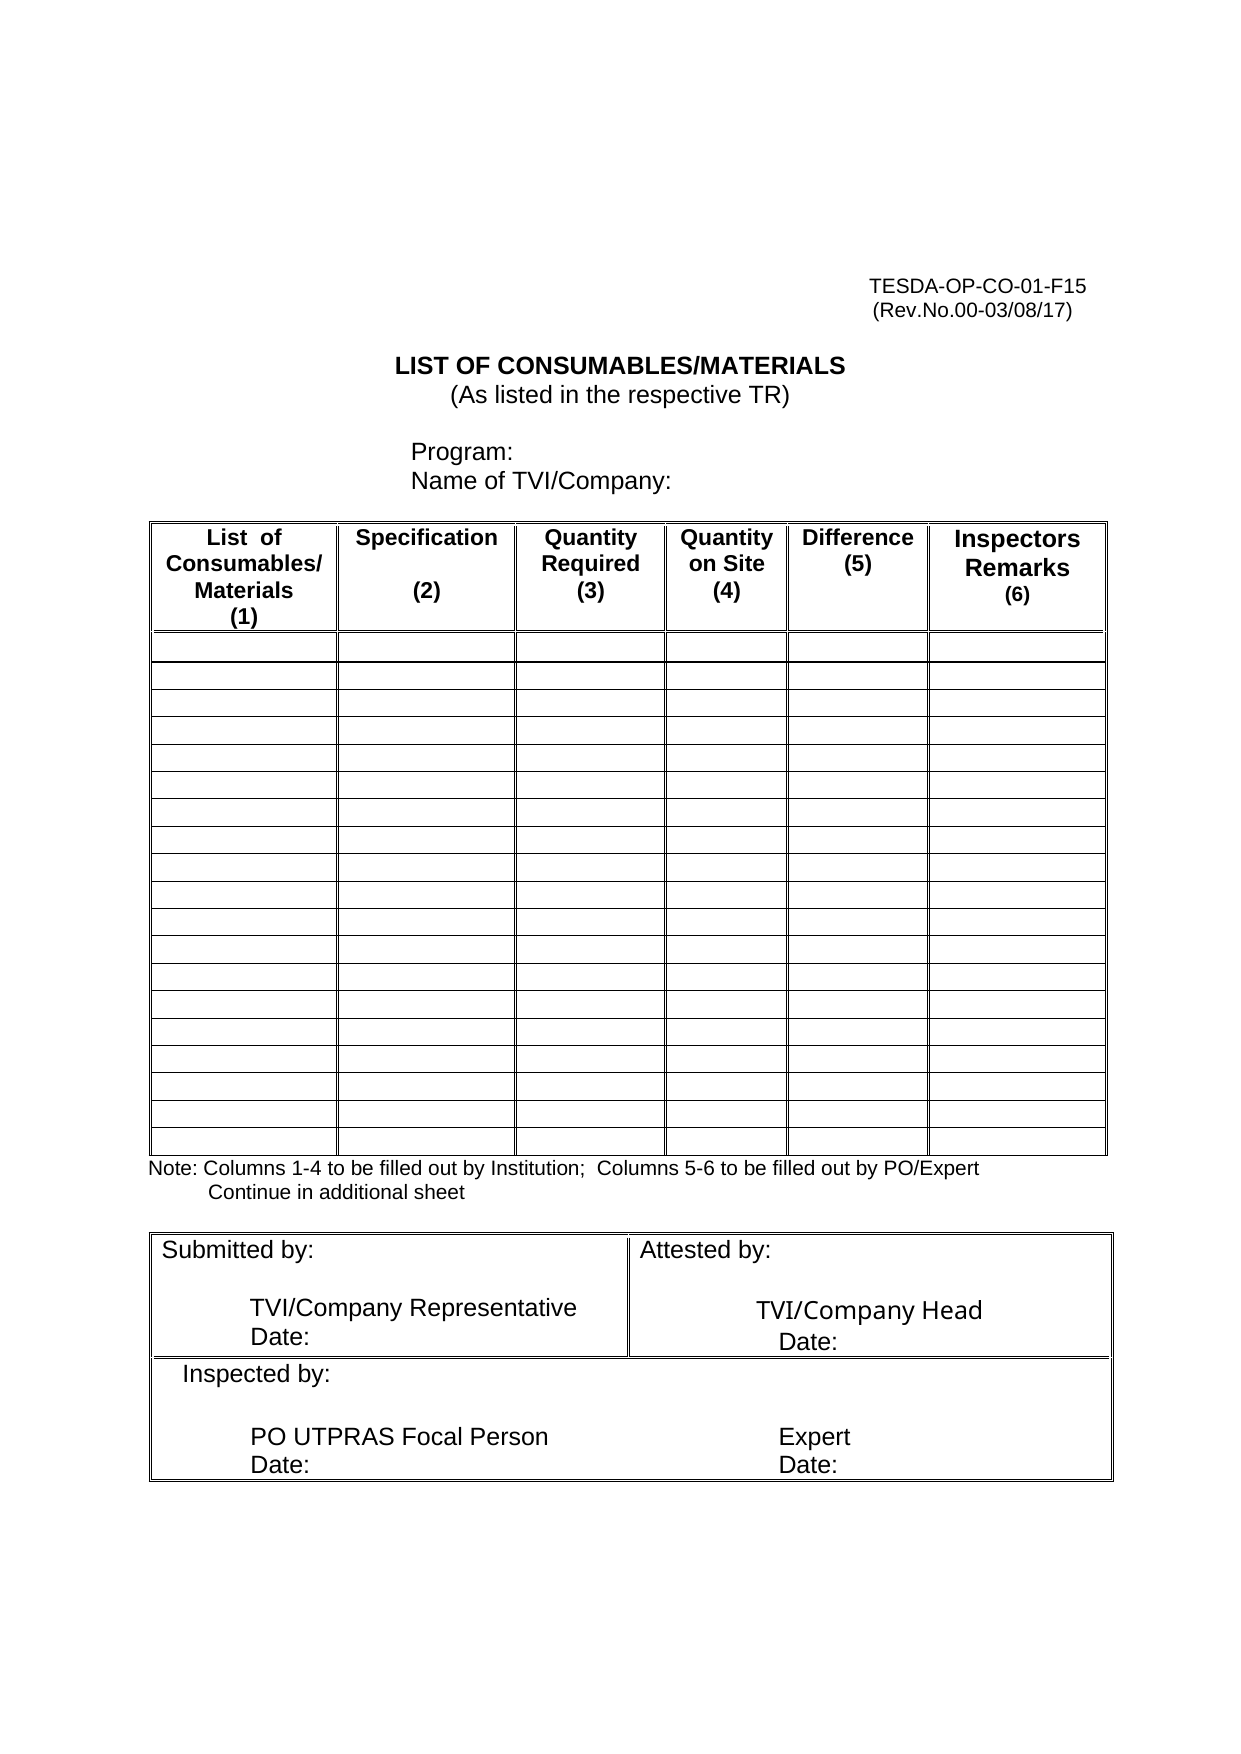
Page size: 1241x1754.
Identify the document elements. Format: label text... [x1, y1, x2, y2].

table_cell [517, 1073, 664, 1100]
table_cell [667, 690, 786, 716]
table_cell [930, 854, 1105, 881]
text Continue in additional sheet [150, 1179, 1090, 1203]
table_cell [667, 772, 786, 798]
table_cell [517, 745, 664, 771]
table_cell [152, 1019, 336, 1045]
table_cell [789, 827, 927, 853]
table_cell [789, 1046, 927, 1072]
table_cell [789, 633, 927, 661]
table_cell [789, 1019, 927, 1045]
table_cell [667, 717, 786, 743]
table_cell Expert Date: [628, 1356, 1111, 1479]
table_cell [789, 936, 927, 963]
table_cell [930, 1019, 1105, 1045]
table_cell [152, 909, 336, 935]
table_cell [930, 909, 1105, 935]
table_cell [517, 854, 664, 881]
table_cell [667, 1019, 786, 1045]
table_cell [667, 909, 786, 935]
table_cell [667, 964, 786, 990]
table_cell [930, 882, 1105, 908]
table_cell [930, 1128, 1105, 1154]
table_cell [339, 745, 514, 771]
table_cell [339, 690, 514, 716]
table_cell [339, 663, 514, 689]
table_cell [930, 663, 1105, 689]
table_cell [339, 1019, 514, 1045]
table_cell [517, 717, 664, 743]
table_cell [152, 772, 336, 798]
table_cell [152, 717, 336, 743]
table_cell [667, 745, 786, 771]
table_cell [339, 633, 514, 661]
table_cell [517, 909, 664, 935]
table_cell [930, 1046, 1105, 1072]
table_cell [667, 1073, 786, 1100]
table_cell [517, 1128, 664, 1154]
text Name of TVI/Company: [112, 466, 1090, 494]
table_cell [930, 630, 1105, 661]
table_cell [152, 799, 336, 826]
table_cell [789, 1101, 927, 1127]
table_cell [517, 1046, 664, 1072]
table_cell [152, 936, 336, 963]
table_cell [152, 1073, 336, 1100]
table_cell [339, 909, 514, 935]
table_cell [667, 663, 786, 689]
table_cell [339, 1128, 514, 1154]
text TESDA-OP-CO-01-F15 [28, 274, 1090, 298]
table_cell [930, 936, 1105, 963]
table_cell [789, 772, 927, 798]
table_cell [339, 1101, 514, 1127]
table_cell [789, 1128, 927, 1154]
table_cell [152, 991, 336, 1017]
table_cell [930, 991, 1105, 1017]
table_cell [152, 882, 336, 908]
table_cell [152, 1128, 336, 1154]
table_cell [517, 633, 664, 661]
table_cell [339, 936, 514, 963]
text LIST OF CONSUMABLES/MATERIALS [150, 351, 1090, 379]
table_cell [789, 909, 927, 935]
table_header Quantity on Site (4) [666, 522, 788, 629]
table_cell [152, 1046, 336, 1072]
table_cell [339, 1046, 514, 1072]
table_cell [517, 936, 664, 963]
text Program: [112, 437, 1090, 466]
table_cell [789, 745, 927, 771]
table_header Specification (2) [338, 522, 516, 629]
table_cell [667, 882, 786, 908]
table_header Quantity Required (3) [516, 522, 666, 629]
table_cell [789, 1073, 927, 1100]
table_cell [339, 882, 514, 908]
table_cell [339, 854, 514, 881]
table_header Submitted by: TVI/Company Representative Date: [152, 1235, 628, 1356]
table_cell [517, 663, 664, 689]
table_cell [152, 663, 336, 689]
table_cell [517, 772, 664, 798]
table_cell [667, 991, 786, 1017]
table_cell [930, 827, 1105, 853]
table_cell [152, 1101, 336, 1127]
table_cell [339, 991, 514, 1017]
table_header Attested by: TVI/Company Head Date: [628, 1235, 1111, 1356]
table_cell [667, 1046, 786, 1072]
table_cell [517, 964, 664, 990]
text (Rev.No.00-03/08/17) [150, 298, 1090, 322]
table_cell [339, 1073, 514, 1100]
table_cell [789, 991, 927, 1017]
table_header Inspectors Remarks (6) [928, 524, 1105, 629]
table_cell [789, 799, 927, 826]
table_cell [930, 1101, 1105, 1127]
table_cell [517, 1101, 664, 1127]
table_cell [517, 882, 664, 908]
table_cell [930, 772, 1105, 798]
table_cell [667, 827, 786, 853]
table_cell [930, 1073, 1105, 1100]
table_cell [930, 799, 1105, 826]
table_header List of Consumables/ Materials (1) [150, 522, 338, 629]
table_cell [152, 690, 336, 716]
table_header Difference (5) [788, 524, 928, 629]
table_cell [152, 964, 336, 990]
table_cell [930, 717, 1105, 743]
text Note: Columns 1-4 to be filled out by Institution; Columns 5-6 to be filled out by PO/Expert [94, 1156, 1090, 1179]
table_cell [789, 964, 927, 990]
text (As listed in the respective TR) [150, 379, 1090, 408]
table_cell [517, 690, 664, 716]
table_cell [667, 854, 786, 881]
table_cell [339, 772, 514, 798]
table_cell [930, 745, 1105, 771]
table_cell [930, 690, 1105, 716]
table_cell [517, 991, 664, 1017]
table_cell [789, 690, 927, 716]
table_cell [930, 964, 1105, 990]
table_cell [339, 964, 514, 990]
table_cell [152, 630, 336, 661]
table_cell [517, 827, 664, 853]
table_cell [789, 663, 927, 689]
table_cell [667, 1128, 786, 1154]
table_cell Inspected by: PO UTPRAS Focal Person Date: [152, 1356, 628, 1479]
table_cell [667, 936, 786, 963]
table_cell [789, 882, 927, 908]
table_cell [517, 799, 664, 826]
table_cell [789, 854, 927, 881]
table_cell [339, 717, 514, 743]
table_cell [152, 854, 336, 881]
table_cell [152, 745, 336, 771]
table_cell [152, 827, 336, 853]
table_cell [517, 1019, 664, 1045]
table_cell [667, 1101, 786, 1127]
table_cell [339, 799, 514, 826]
table_cell [667, 633, 786, 661]
table_cell [667, 799, 786, 826]
table_cell [789, 717, 927, 743]
table_cell [339, 827, 514, 853]
